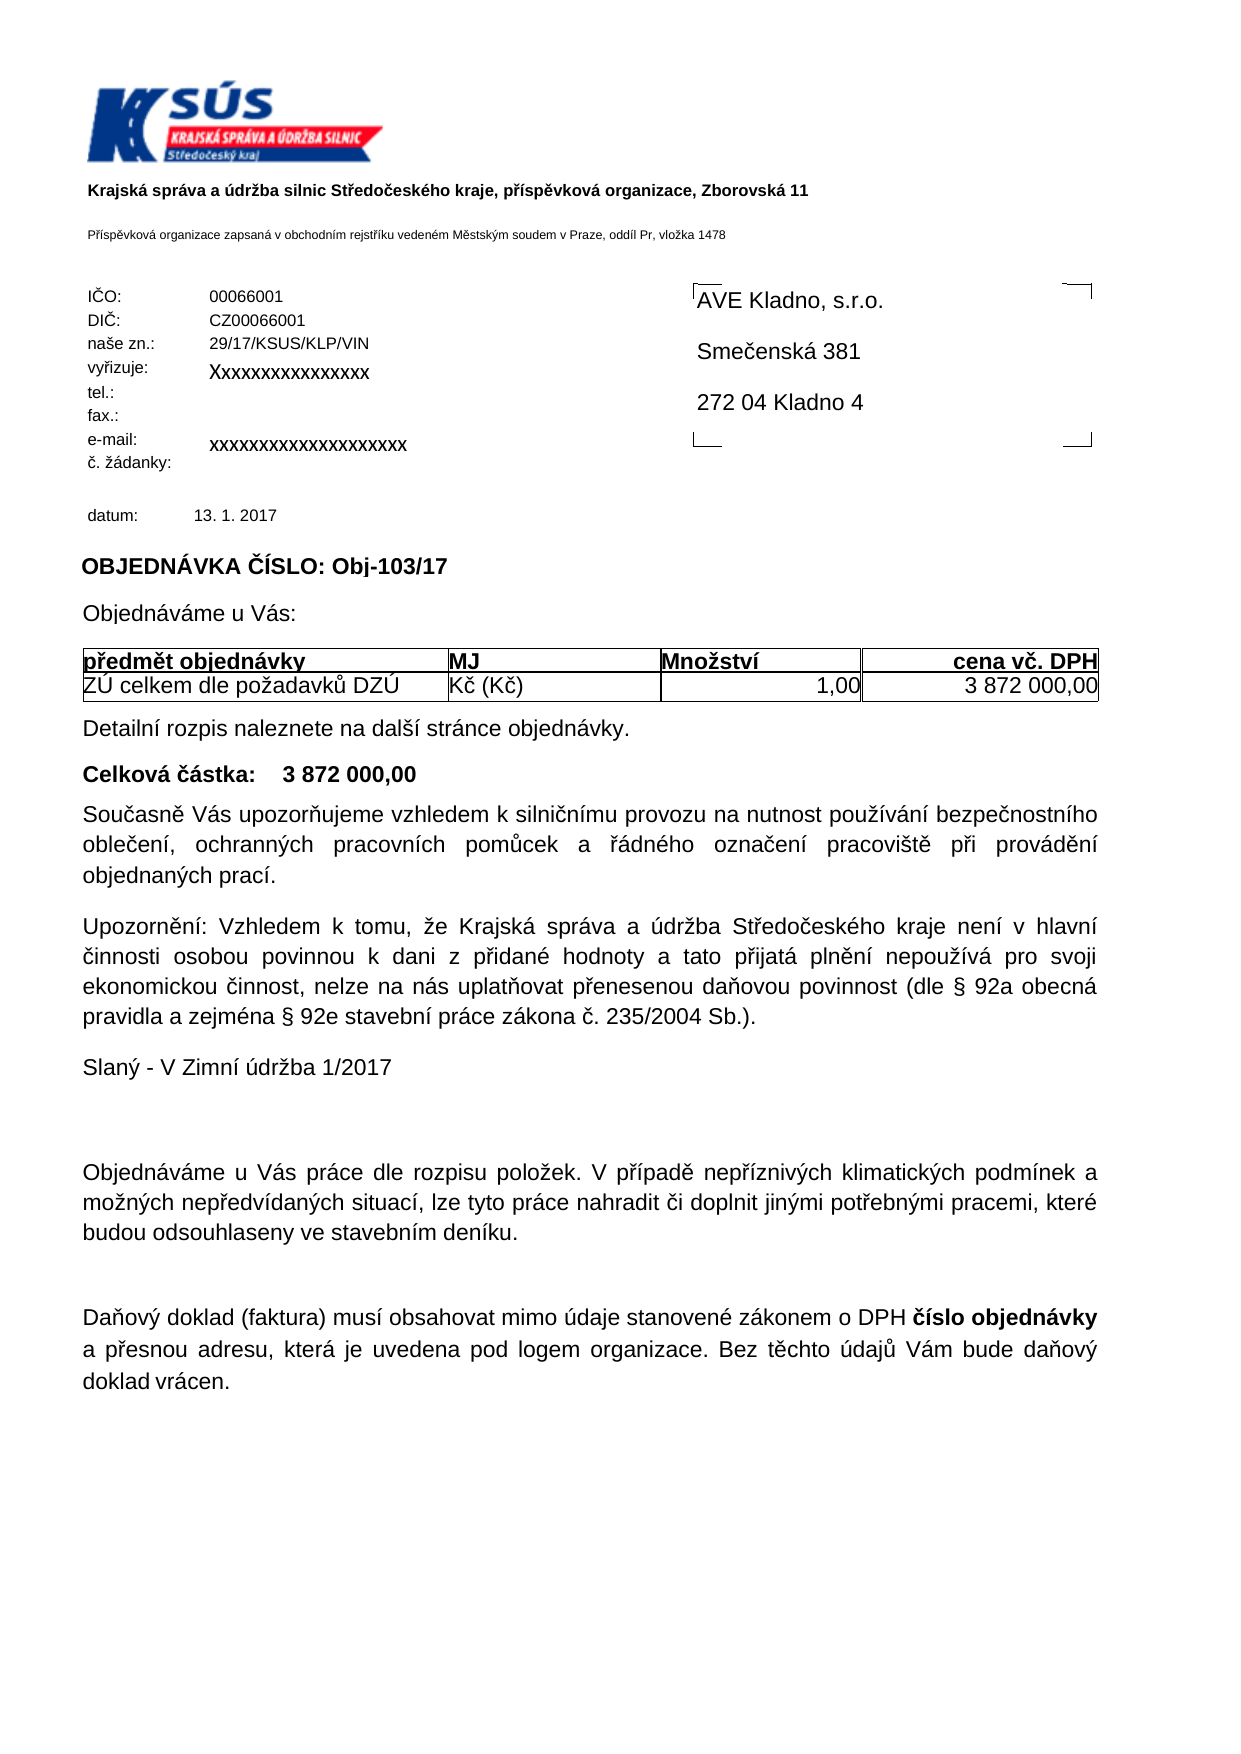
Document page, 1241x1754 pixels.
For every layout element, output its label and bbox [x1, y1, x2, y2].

picture [87, 62, 383, 180]
